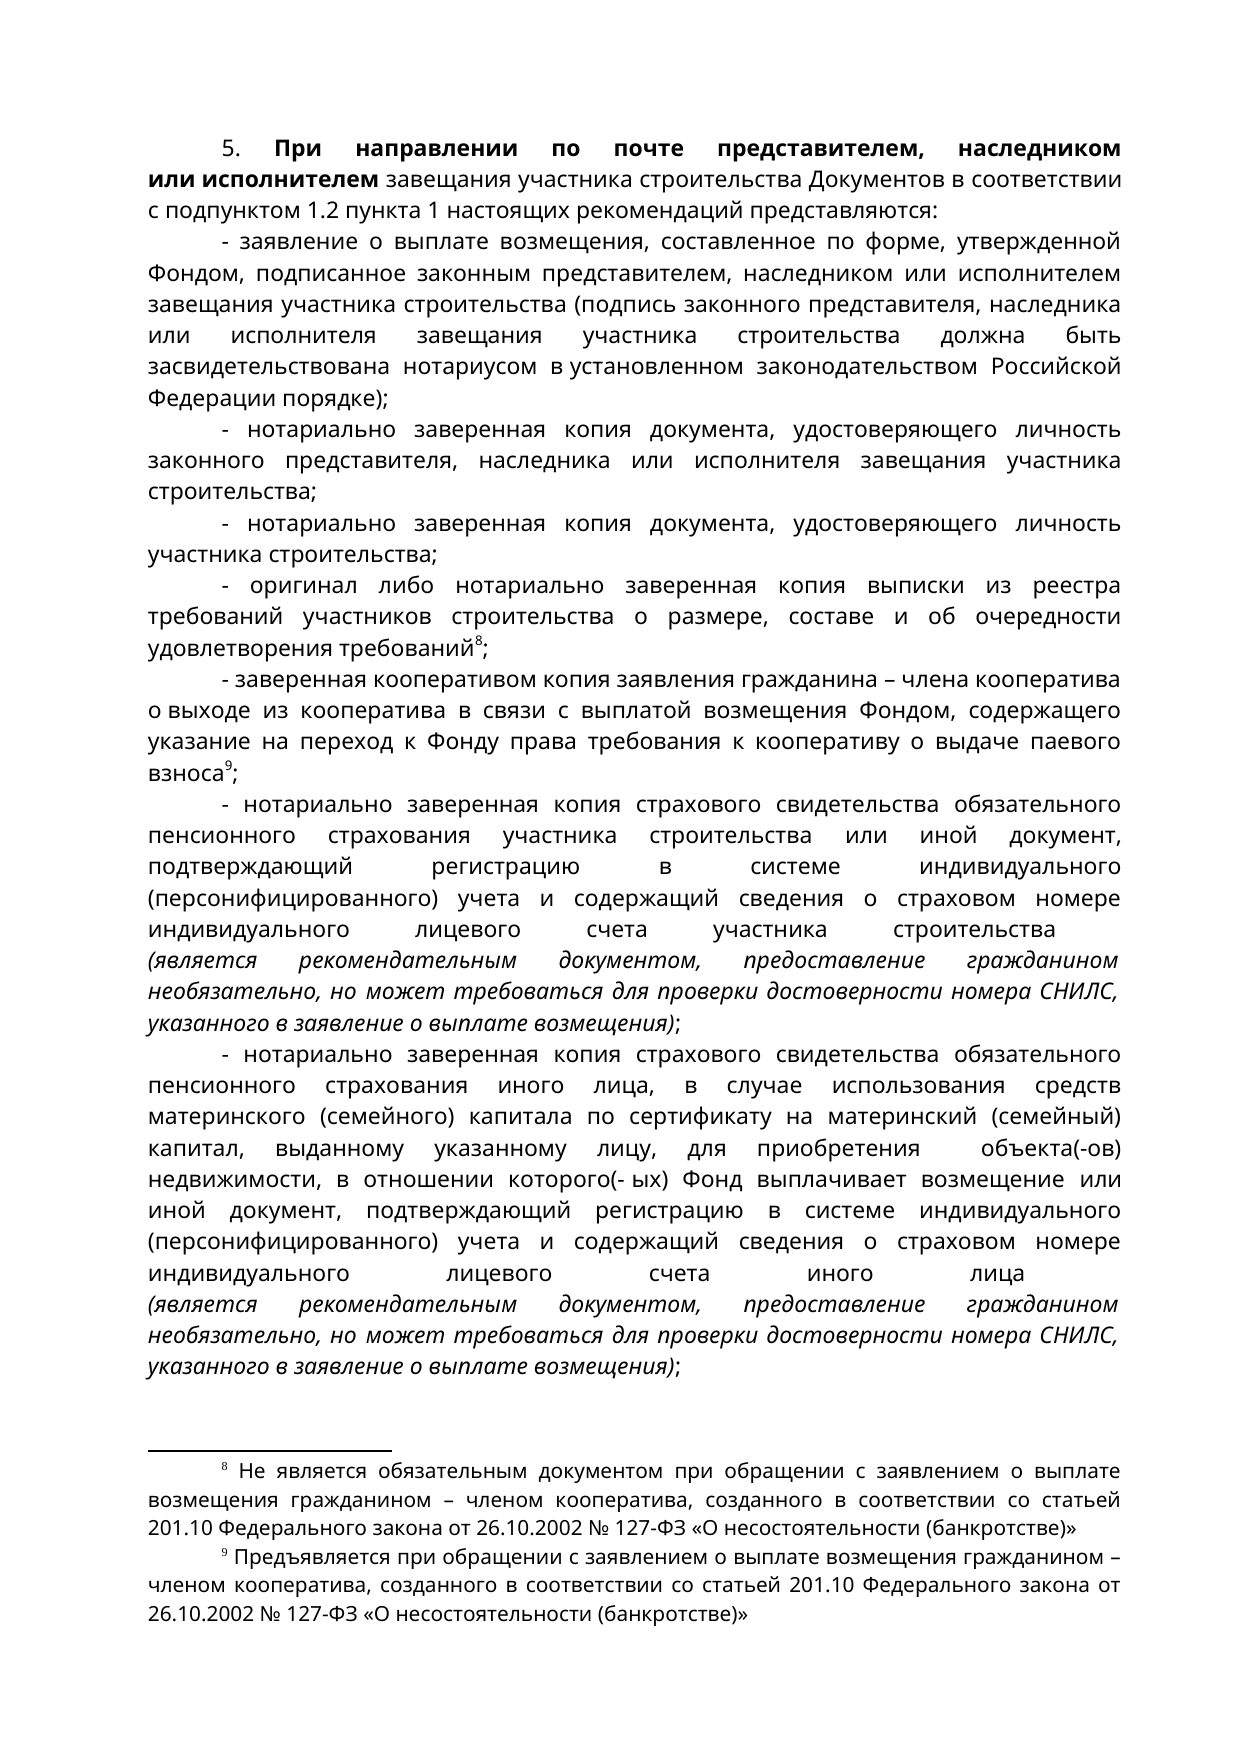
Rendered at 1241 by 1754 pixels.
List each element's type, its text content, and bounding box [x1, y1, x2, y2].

text - нотариально заверенная копия страхового свидетельства обязательного пенсионного страхования иного лица, в случае использования средств материнского (семейного) капитала по сертификату на материнский (семейный) капитал, выданному указанному лицу, для приобретения объекта(-ов) недвижимости, в отношении которого(- ых) Фонд выплачивает возмещение или иной документ, подтверждающий регистрацию в системе индивидуального (персонифицированного) учета и содержащий сведения о страховом номере индивидуального лицевого счета иного лица (является рекомендательным документом, предоставление гражданином необязательно, но может требоваться для проверки достоверности номера СНИЛС, указанного в заявление о выплате возмещения); [148, 1038, 1122, 1381]
text - нотариально заверенная копия документа, удостоверяющего личность участника строительства; [148, 506, 1122, 569]
text - заявление о выплате возмещения, составленное по форме, утвержденной Фондом, подписанное законным представителем, наследником или исполнителем завещания участника строительства (подпись законного представителя, наследника или исполнителя завещания участника строительства должна быть засвидетельствована нотариусом в установленном законодательством Российской Федерации порядке); [148, 225, 1122, 413]
text - нотариально заверенная копия страхового свидетельства обязательного пенсионного страхования участника строительства или иной документ, подтверждающий регистрацию в системе индивидуального (персонифицированного) учета и содержащий сведения о страховом номере индивидуального лицевого счета участника строительства (является рекомендательным документом, предоставление гражданином необязательно, но может требоваться для проверки достоверности номера СНИЛС, указанного в заявление о выплате возмещения); [148, 788, 1122, 1038]
text 5. При направлении по почте представителем, наследником или исполнителем завещания участника строительства Документов в соответствии с подпунктом 1.2 пункта 1 настоящих рекомендаций представляются: [148, 131, 1122, 225]
text - оригинал либо нотариально заверенная копия выписки из реестра требований участников строительства о размере, составе и об очередности удовлетворения требований; [148, 569, 1122, 663]
text - заверенная кооперативом копия заявления гражданина – члена кооператива о выходе из кооператива в связи с выплатой возмещения Фондом, содержащего указание на переход к Фонду права требования к кооперативу о выдаче паевого взноса; [148, 663, 1122, 788]
text - нотариально заверенная копия документа, удостоверяющего личность законного представителя, наследника или исполнителя завещания участника строительства; [148, 413, 1122, 506]
